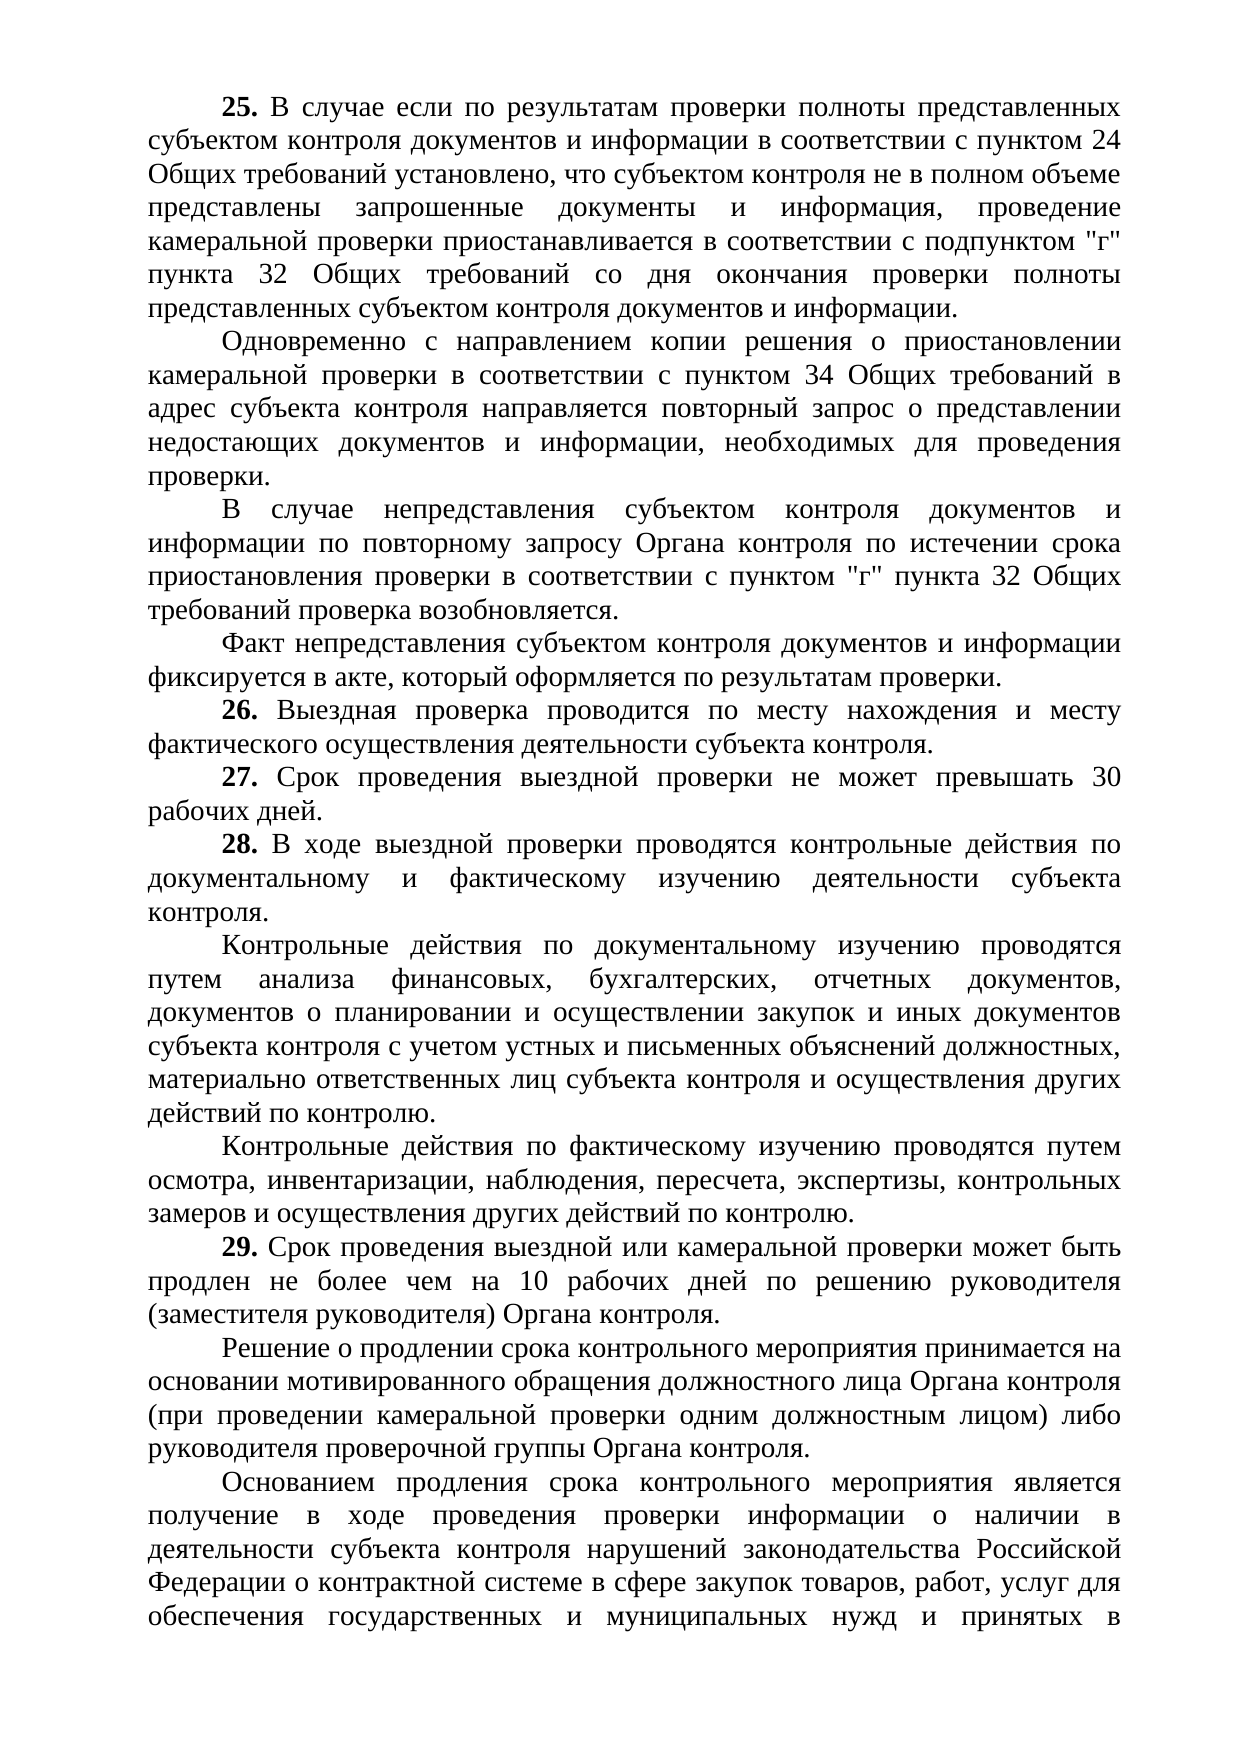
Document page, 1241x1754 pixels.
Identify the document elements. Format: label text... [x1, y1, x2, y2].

text В случае непредставления субъектом контроля документов и информации по повторному запросу Органа контроля по истечении срока приостановления проверки в соответствии с пунктом "г" пункта 32 Общих требований проверка возобновляется. [148, 491, 1122, 625]
text 25. В случае если по результатам проверки полноты представленных субъектом контроля документов и информации в соответствии с пунктом 24 Общих требований установлено, что субъектом контроля не в полном объеме представлены запрошенные документы и информация, проведение камеральной проверки приостанавливается в соответствии с подпунктом "г" пункта 32 Общих требований со дня окончания проверки полноты представленных субъектом контроля документов и информации. [148, 89, 1122, 323]
text Факт непредставления субъектом контроля документов и информации фиксируется в акте, который оформляется по результатам проверки. [148, 625, 1122, 692]
text Решение о продлении срока контрольного мероприятия принимается на основании мотивированного обращения должностного лица Органа контроля (при проведении камеральной проверки одним должностным лицом) либо руководителя проверочной группы Органа контроля. [148, 1330, 1122, 1464]
text Контрольные действия по фактическому изучению проводятся путем осмотра, инвентаризации, наблюдения, пересчета, экспертизы, контрольных замеров и осуществления других действий по контролю. [148, 1128, 1122, 1229]
text 29. Срок проведения выездной или камеральной проверки может быть продлен не более чем на 10 рабочих дней по решению руководителя (заместителя руководителя) Органа контроля. [148, 1229, 1122, 1330]
text Контрольные действия по документальному изучению проводятся путем анализа финансовых, бухгалтерских, отчетных документов, документов о планировании и осуществлении закупок и иных документов субъекта контроля с учетом устных и письменных объяснений должностных, материально ответственных лиц субъекта контроля и осуществления других действий по контролю. [148, 927, 1122, 1128]
text 27. Срок проведения выездной проверки не может превышать 30 рабочих дней. [148, 759, 1122, 827]
text 26. Выездная проверка проводится по месту нахождения и месту фактического осуществления деятельности субъекта контроля. [148, 692, 1122, 759]
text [148, 1464, 1122, 1632]
text Одновременно с направлением копии решения о приостановлении камеральной проверки в соответствии с пунктом 34 Общих требований в адрес субъекта контроля направляется повторный запрос о представлении недостающих документов и информации, необходимых для проведения проверки. [148, 323, 1122, 491]
text 28. В ходе выездной проверки проводятся контрольные действия по документальному и фактическому изучению деятельности субъекта контроля. [148, 827, 1122, 927]
